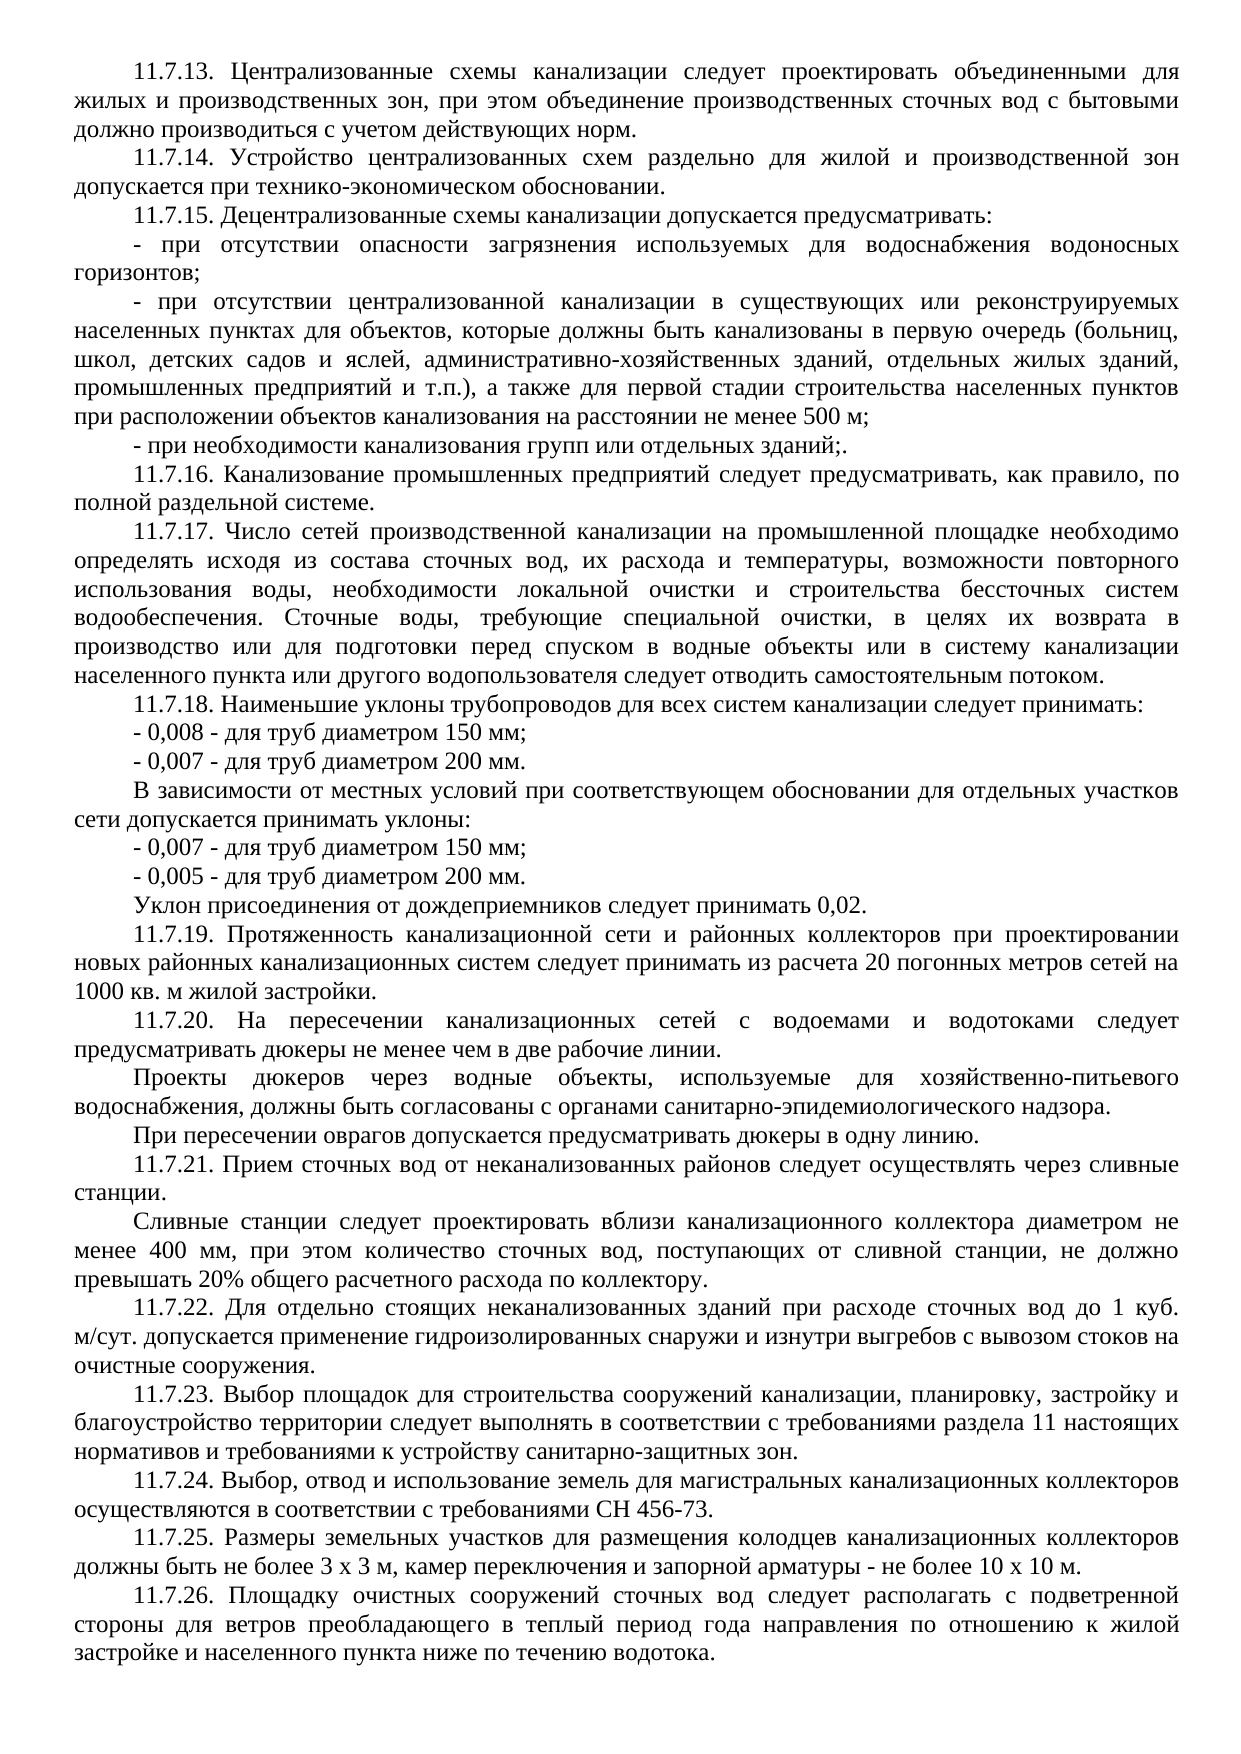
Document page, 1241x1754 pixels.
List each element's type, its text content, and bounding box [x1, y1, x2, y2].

text - 0,007 - для труб диаметром 200 мм. [74, 746, 1180, 775]
text При пересечении оврагов допускается предусматривать дюкеры в одну линию. [74, 1120, 1180, 1149]
text Сливные станции следует проектировать вблизи канализационного коллектора диаметром не менее 400 мм, при этом количество сточных вод, поступающих от сливной станции, не должно превышать 20% общего расчетного расхода по коллектору. [74, 1206, 1180, 1292]
text 11.7.13. Централизованные схемы канализации следует проектировать объединенными для жилых и производственных зон, при этом объединение производственных сточных вод с бытовыми должно производиться с учетом действующих норм. [74, 56, 1180, 142]
text 11.7.19. Протяженность канализационной сети и районных коллекторов при проектировании новых районных канализационных систем следует принимать из расчета 20 погонных метров сетей на 1000 кв. м жилой застройки. [74, 919, 1180, 1005]
text - при отсутствии опасности загрязнения используемых для водоснабжения водоносных горизонтов; [74, 229, 1180, 286]
text В зависимости от местных условий при соответствующем обосновании для отдельных участков сети допускается принимать уклоны: [74, 775, 1180, 832]
text 11.7.15. Децентрализованные схемы канализации допускается предусматривать: [74, 200, 1180, 229]
text 11.7.24. Выбор, отвод и использование земель для магистральных канализационных коллекторов осуществляются в соответствии с требованиями СН 456-73. [74, 1465, 1180, 1522]
text 11.7.17. Число сетей производственной канализации на промышленной площадке необходимо определять исходя из состава сточных вод, их расхода и температуры, возможности повторного использования воды, необходимости локальной очистки и строительства бессточных систем водообеспечения. Сточные воды, требующие специальной очистки, в целях их возврата в производство или для подготовки перед спуском в водные объекты или в систему канализации населенного пункта или другого водопользователя следует отводить самостоятельным потоком. [74, 516, 1180, 689]
text Уклон присоединения от дождеприемников следует принимать 0,02. [74, 890, 1180, 919]
text 11.7.25. Размеры земельных участков для размещения колодцев канализационных коллекторов должны быть не более 3 x 3 м, камер переключения и запорной арматуры - не более 10 x 10 м. [74, 1522, 1180, 1580]
text - 0,008 - для труб диаметром 150 мм; [74, 717, 1180, 746]
text Проекты дюкеров через водные объекты, используемые для хозяйственно-питьевого водоснабжения, должны быть согласованы с органами санитарно-эпидемиологического надзора. [74, 1062, 1180, 1120]
text - 0,007 - для труб диаметром 150 мм; [74, 832, 1180, 861]
text 11.7.26. Площадку очистных сооружений сточных вод следует располагать с подветренной стороны для ветров преобладающего в теплый период года направления по отношению к жилой застройке и населенного пункта ниже по течению водотока. [74, 1580, 1180, 1666]
text 11.7.16. Канализование промышленных предприятий следует предусматривать, как правило, по полной раздельной системе. [74, 459, 1180, 516]
text 11.7.23. Выбор площадок для строительства сооружений канализации, планировку, застройку и благоустройство территории следует выполнять в соответствии с требованиями раздела 11 настоящих нормативов и требованиями к устройству санитарно-защитных зон. [74, 1379, 1180, 1465]
text 11.7.18. Наименьшие уклоны трубопроводов для всех систем канализации следует принимать: [74, 689, 1180, 717]
text 11.7.21. Прием сточных вод от неканализованных районов следует осуществлять через сливные станции. [74, 1149, 1180, 1206]
text - 0,005 - для труб диаметром 200 мм. [74, 861, 1180, 890]
text 11.7.14. Устройство централизованных схем раздельно для жилой и производственной зон допускается при технико-экономическом обосновании. [74, 142, 1180, 200]
text - при отсутствии централизованной канализации в существующих или реконструируемых населенных пунктах для объектов, которые должны быть канализованы в первую очередь (больниц, школ, детских садов и яслей, административно-хозяйственных зданий, отдельных жилых зданий, промышленных предприятий и т.п.), а также для первой стадии строительства населенных пунктов при расположении объектов канализования на расстоянии не менее 500 м; [74, 286, 1180, 430]
text 11.7.20. На пересечении канализационных сетей с водоемами и водотоками следует предусматривать дюкеры не менее чем в две рабочие линии. [74, 1005, 1180, 1062]
text 11.7.22. Для отдельно стоящих неканализованных зданий при расходе сточных вод до 1 куб. м/сут. допускается применение гидроизолированных снаружи и изнутри выгребов с вывозом стоков на очистные сооружения. [74, 1292, 1180, 1379]
text - при необходимости канализования групп или отдельных зданий;. [74, 430, 1180, 459]
